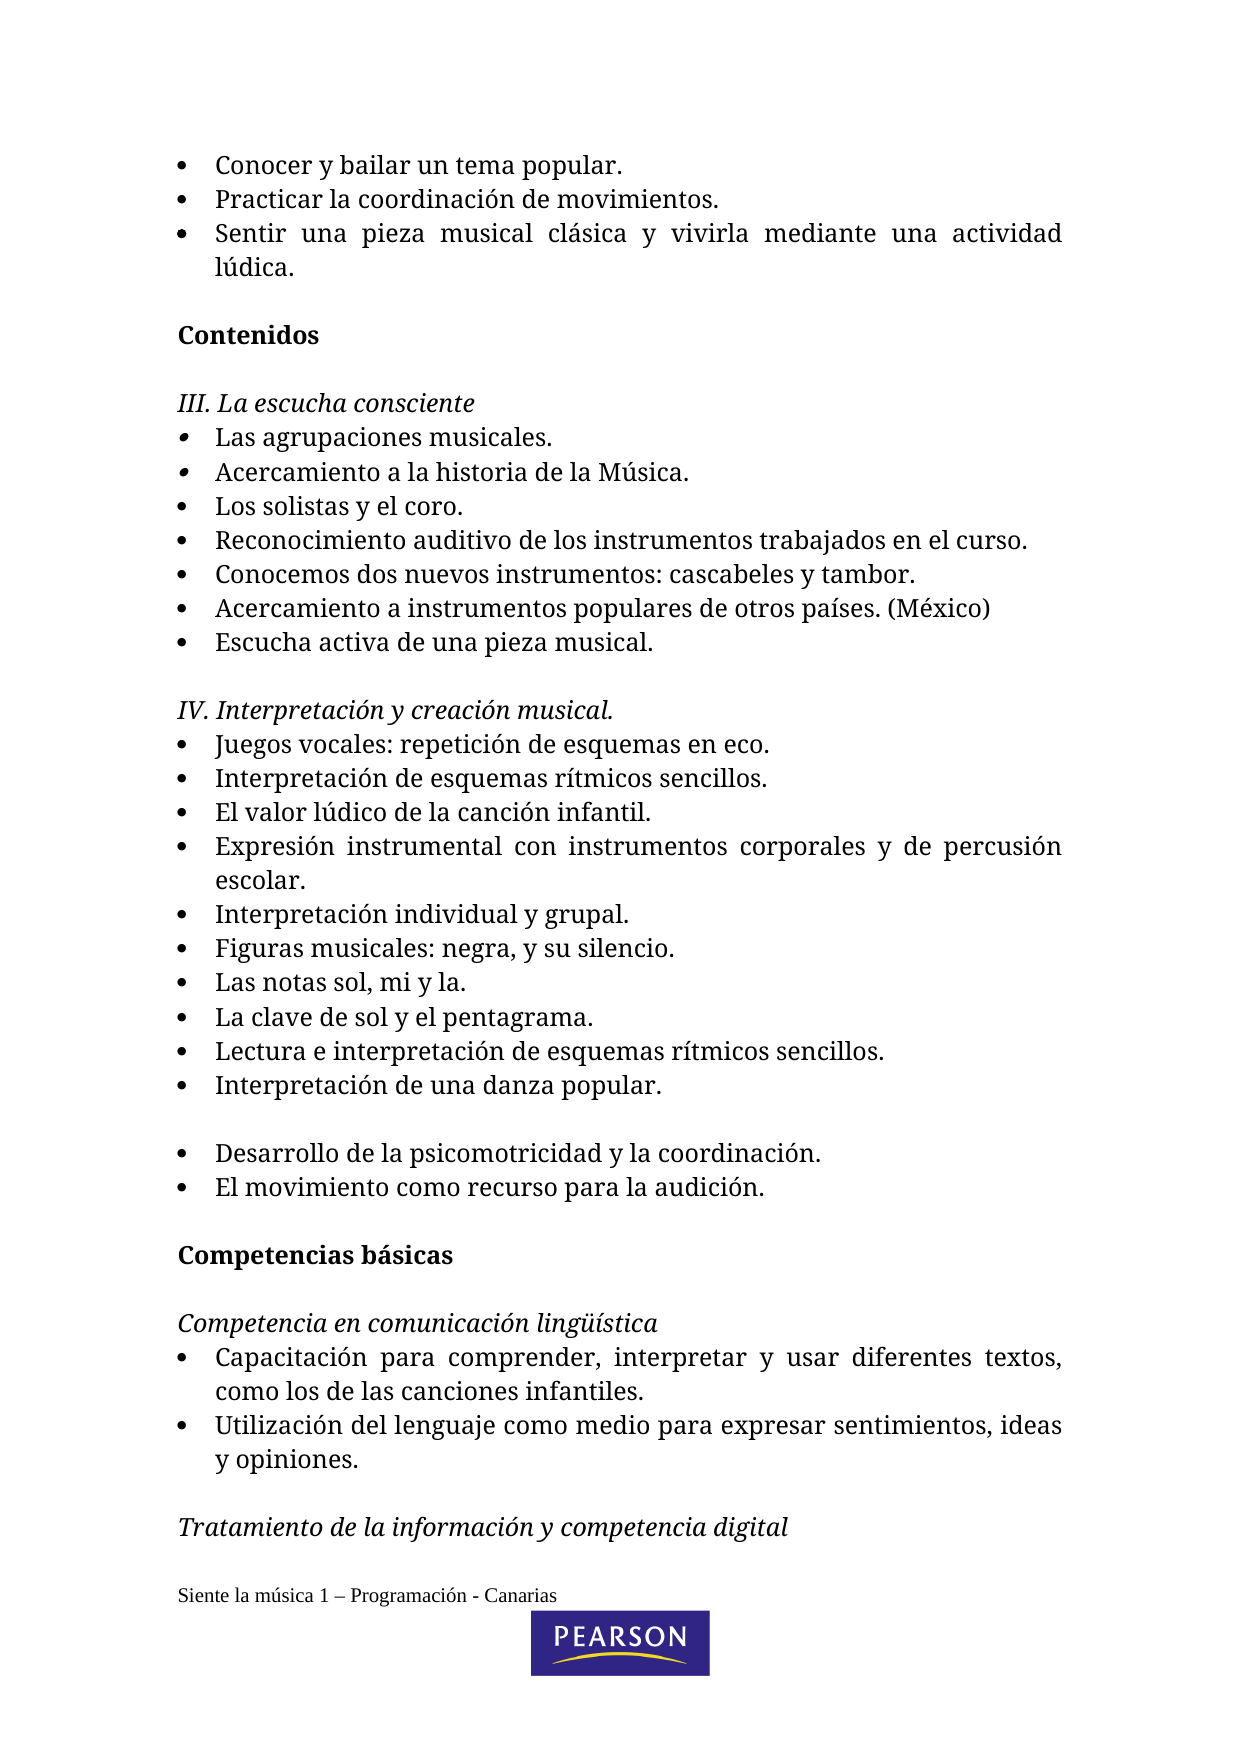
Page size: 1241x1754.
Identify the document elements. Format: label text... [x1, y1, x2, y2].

list Las agrupaciones musicales. [177, 420, 1063, 454]
list La clave de sol y el pentagrama. [177, 999, 1063, 1033]
text III. La escucha consciente [177, 386, 1063, 420]
list Conocemos dos nuevos instrumentos: cascabeles y tambor. [177, 556, 1063, 590]
list Sentir una pieza musical clásica y vivirla mediante una actividad lúdica. [177, 216, 1063, 284]
list Lectura e interpretación de esquemas rítmicos sencillos. [177, 1033, 1063, 1067]
list Escucha activa de una pieza musical. [177, 624, 1063, 658]
list Acercamiento a instrumentos populares de otros países. (México) [177, 590, 1063, 624]
picture [524, 1606, 716, 1681]
list Interpretación de una danza popular. [177, 1067, 1063, 1101]
list Expresión instrumental con instrumentos corporales y de percusión escolar. [177, 829, 1063, 897]
list Practicar la coordinación de movimientos. [177, 182, 1063, 216]
list Reconocimiento auditivo de los instrumentos trabajados en el curso. [177, 522, 1063, 556]
subtitle Contenidos [177, 318, 1063, 352]
list Los solistas y el coro. [177, 488, 1063, 522]
list Juegos vocales: repetición de esquemas en eco. [177, 727, 1063, 761]
list Interpretación de esquemas rítmicos sencillos. [177, 761, 1063, 795]
text Tratamiento de la información y competencia digital [177, 1510, 1063, 1544]
list Capacitación para comprender, interpretar y usar diferentes textos, como los de las canciones infantiles. [177, 1340, 1063, 1408]
text IV. Interpretación y creación musical. [177, 693, 1063, 727]
list El movimiento como recurso para la audición. [177, 1169, 1063, 1203]
list Las notas sol, mi y la. [177, 965, 1063, 999]
text Competencia en comunicación lingüística [177, 1306, 1063, 1340]
list Interpretación individual y grupal. [177, 897, 1063, 931]
list Conocer y bailar un tema popular. [177, 148, 1063, 182]
list Desarrollo de la psicomotricidad y la coordinación. [177, 1135, 1063, 1169]
text Competencias básicas [177, 1238, 1063, 1272]
list Acercamiento a la historia de la Música. [177, 454, 1063, 488]
list Figuras musicales: negra, y su silencio. [177, 931, 1063, 965]
list Utilización del lenguaje como medio para expresar sentimientos, ideas y opiniones. [177, 1408, 1063, 1476]
list El valor lúdico de la canción infantil. [177, 795, 1063, 829]
